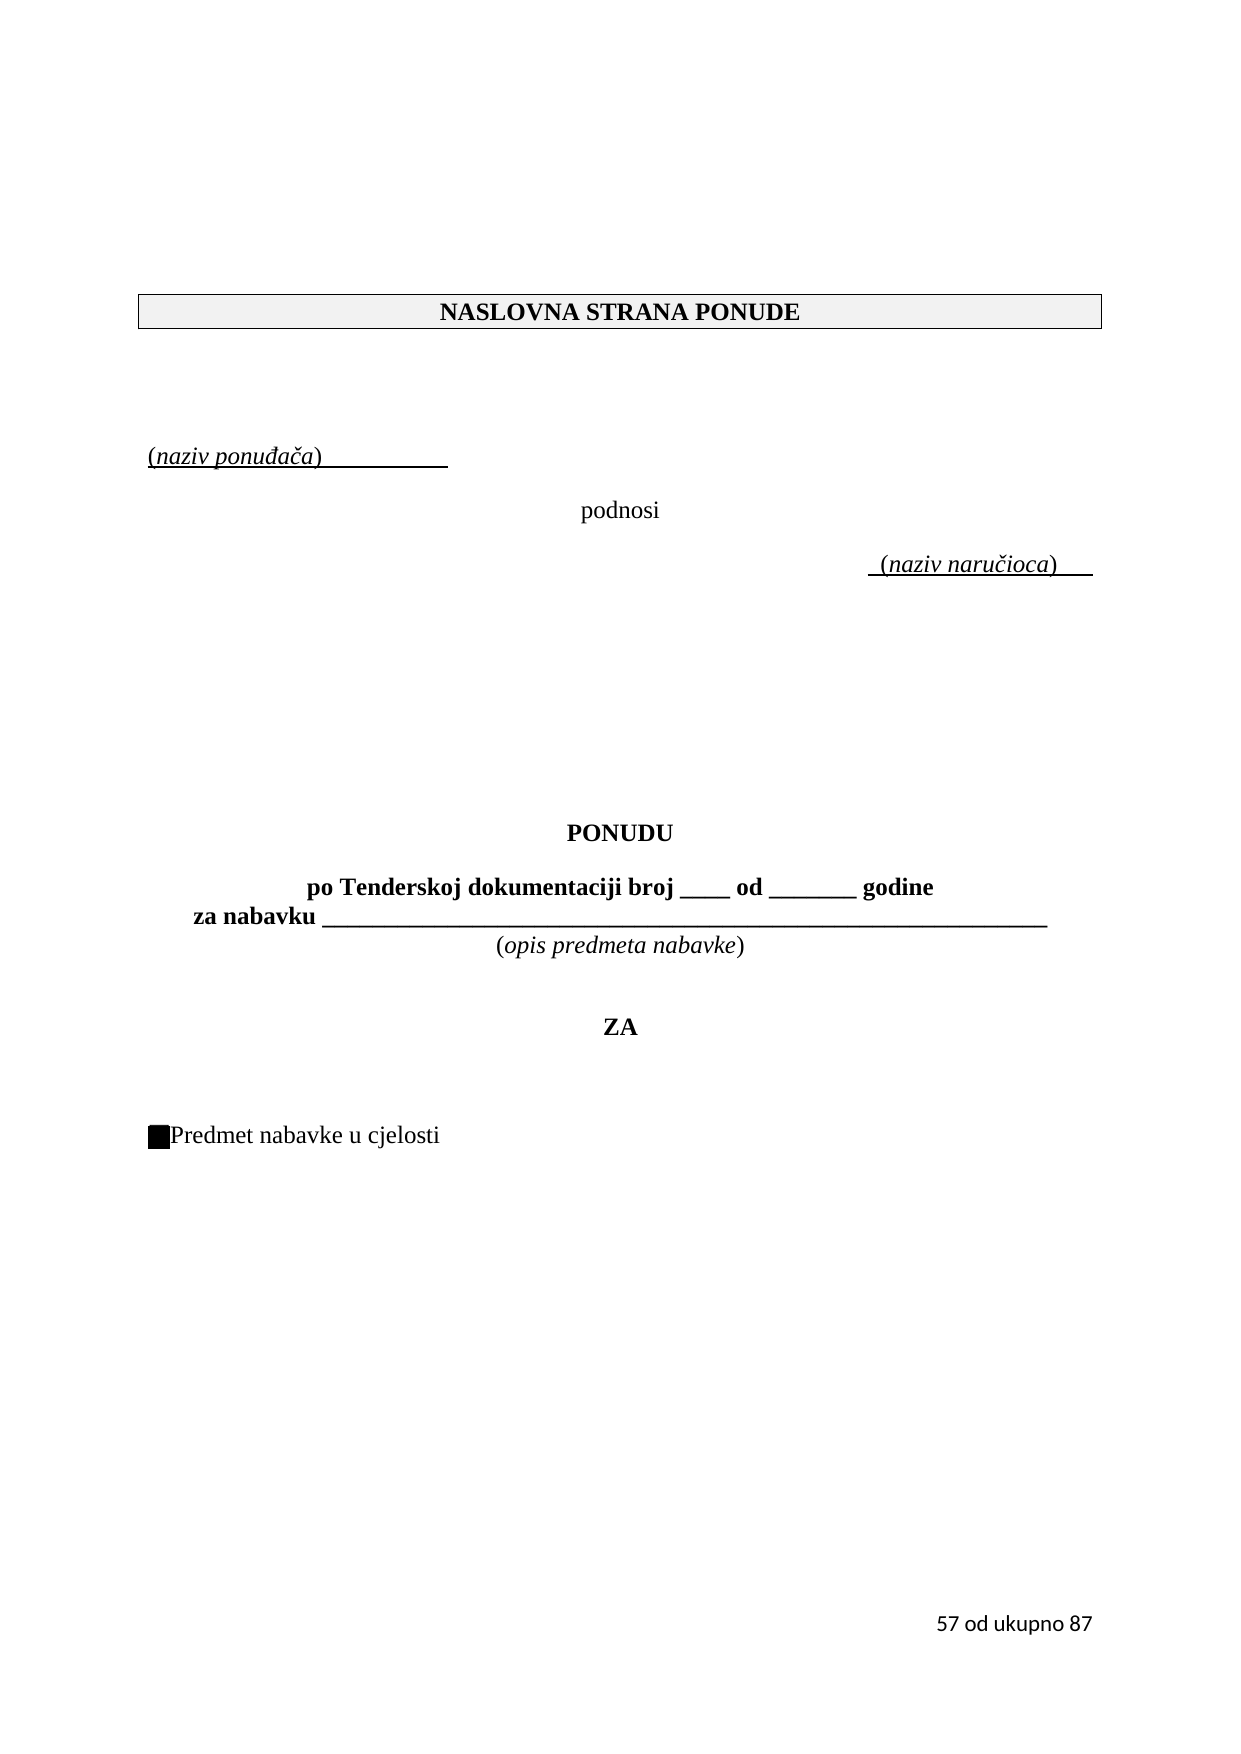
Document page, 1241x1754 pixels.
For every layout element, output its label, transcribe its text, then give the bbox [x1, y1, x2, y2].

text podnosi [148, 495, 1093, 524]
text za nabavku __________________________________________________________ [148, 901, 1093, 930]
text (naziv ponuđača) [148, 441, 1093, 470]
text ZA [148, 1012, 1093, 1041]
text po Tenderskoj dokumentaciji broj ____ od _______ godine [148, 872, 1093, 901]
text (opis predmeta nabavke) [148, 930, 1093, 958]
text Predmet nabavke u cjelosti [148, 1120, 1093, 1149]
text PONUDU [148, 818, 1093, 847]
text NASLOVNA STRANA PONUDE [139, 295, 1101, 328]
text (naziv naručioca) [148, 549, 1093, 578]
